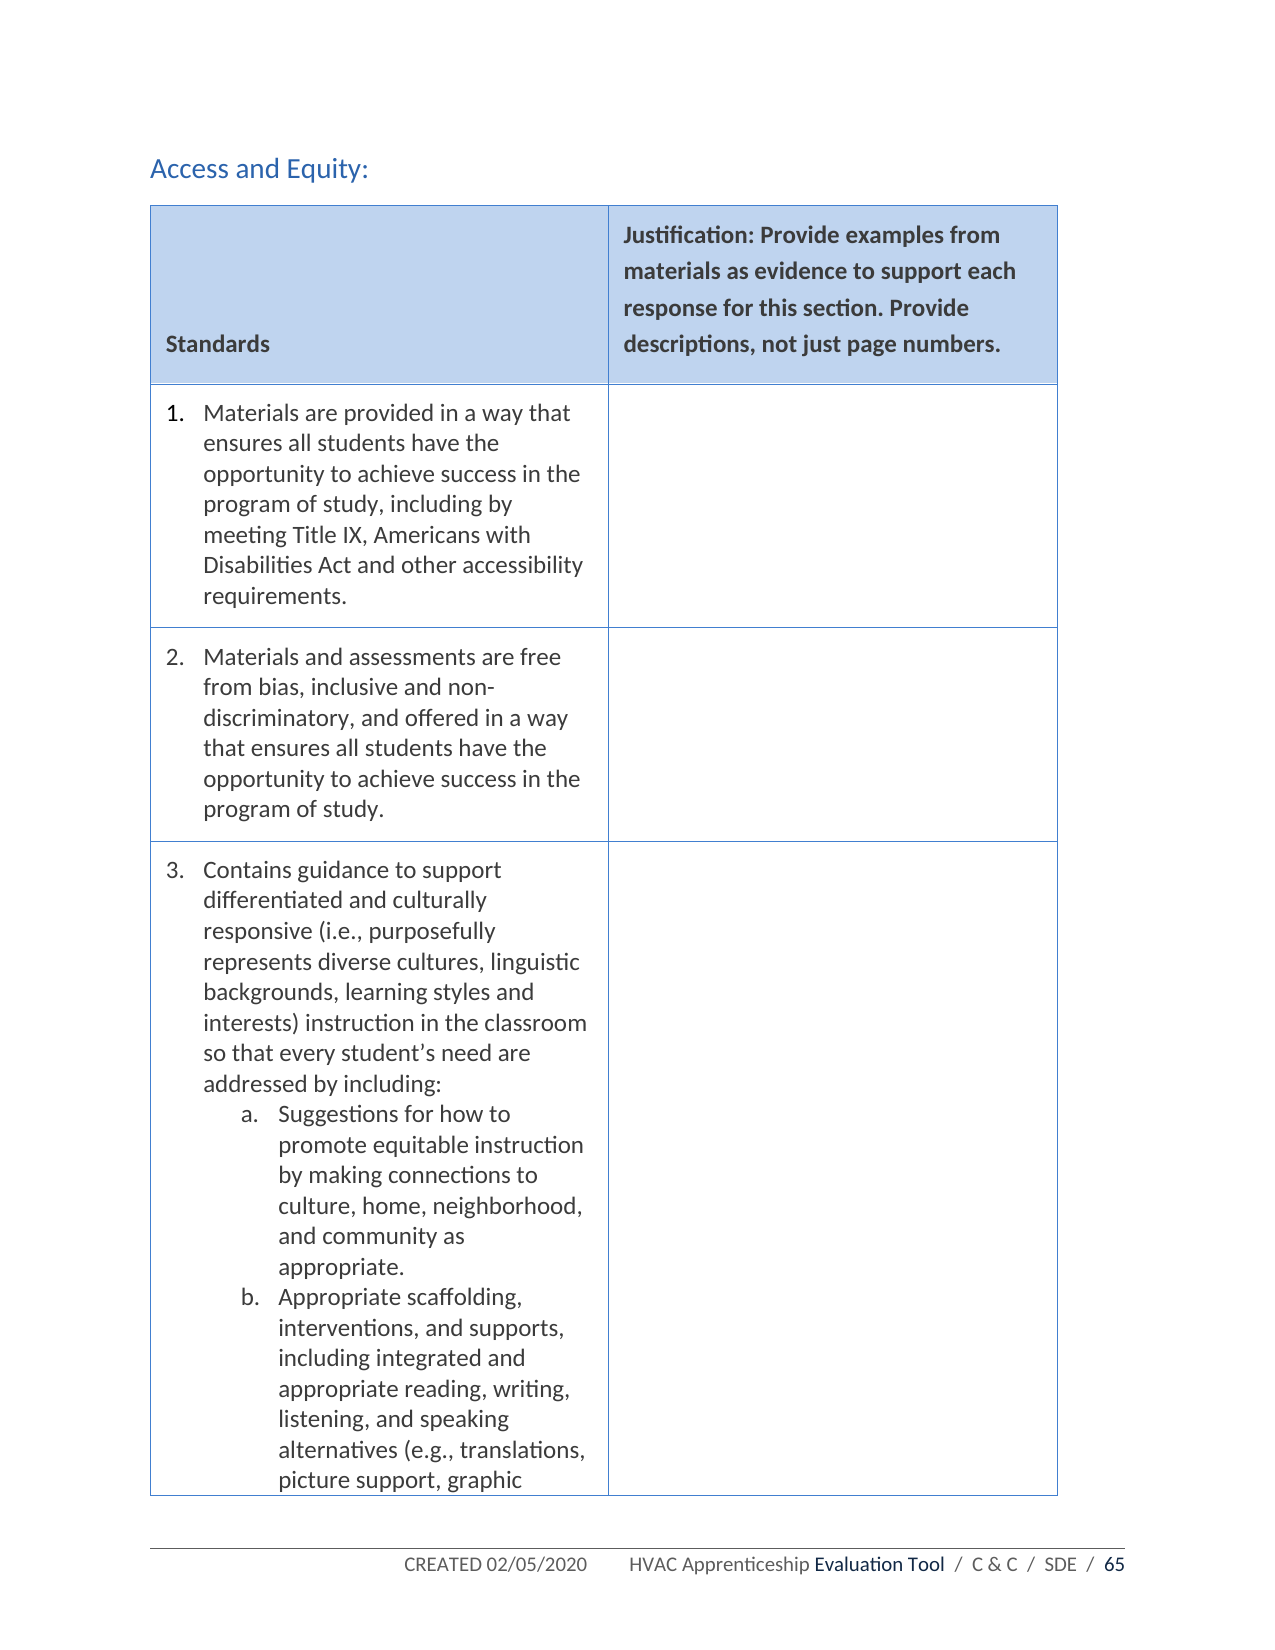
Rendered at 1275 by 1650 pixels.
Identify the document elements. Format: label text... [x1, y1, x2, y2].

table_header Standards [151, 206, 608, 383]
text Access and Equity: [150, 150, 1125, 186]
table_cell [609, 628, 1057, 841]
table_header Justification: Provide examples from materials as evidence to support each response for this section. Provide descriptions, not just page numbers. [609, 206, 1057, 383]
table_cell Materials and assessments are free from bias, inclusive and non-discriminatory, and offered in a way that ensures all students have the opportunity to achieve success in the program of study. [151, 628, 608, 841]
table_cell [609, 385, 1057, 627]
table_cell [609, 842, 1057, 1495]
table_cell Materials are provided in a way that ensures all students have the opportunity to achieve success in the program of study, including by meeting Title IX, Americans with Disabilities Act and other accessibility requirements. [151, 385, 608, 627]
